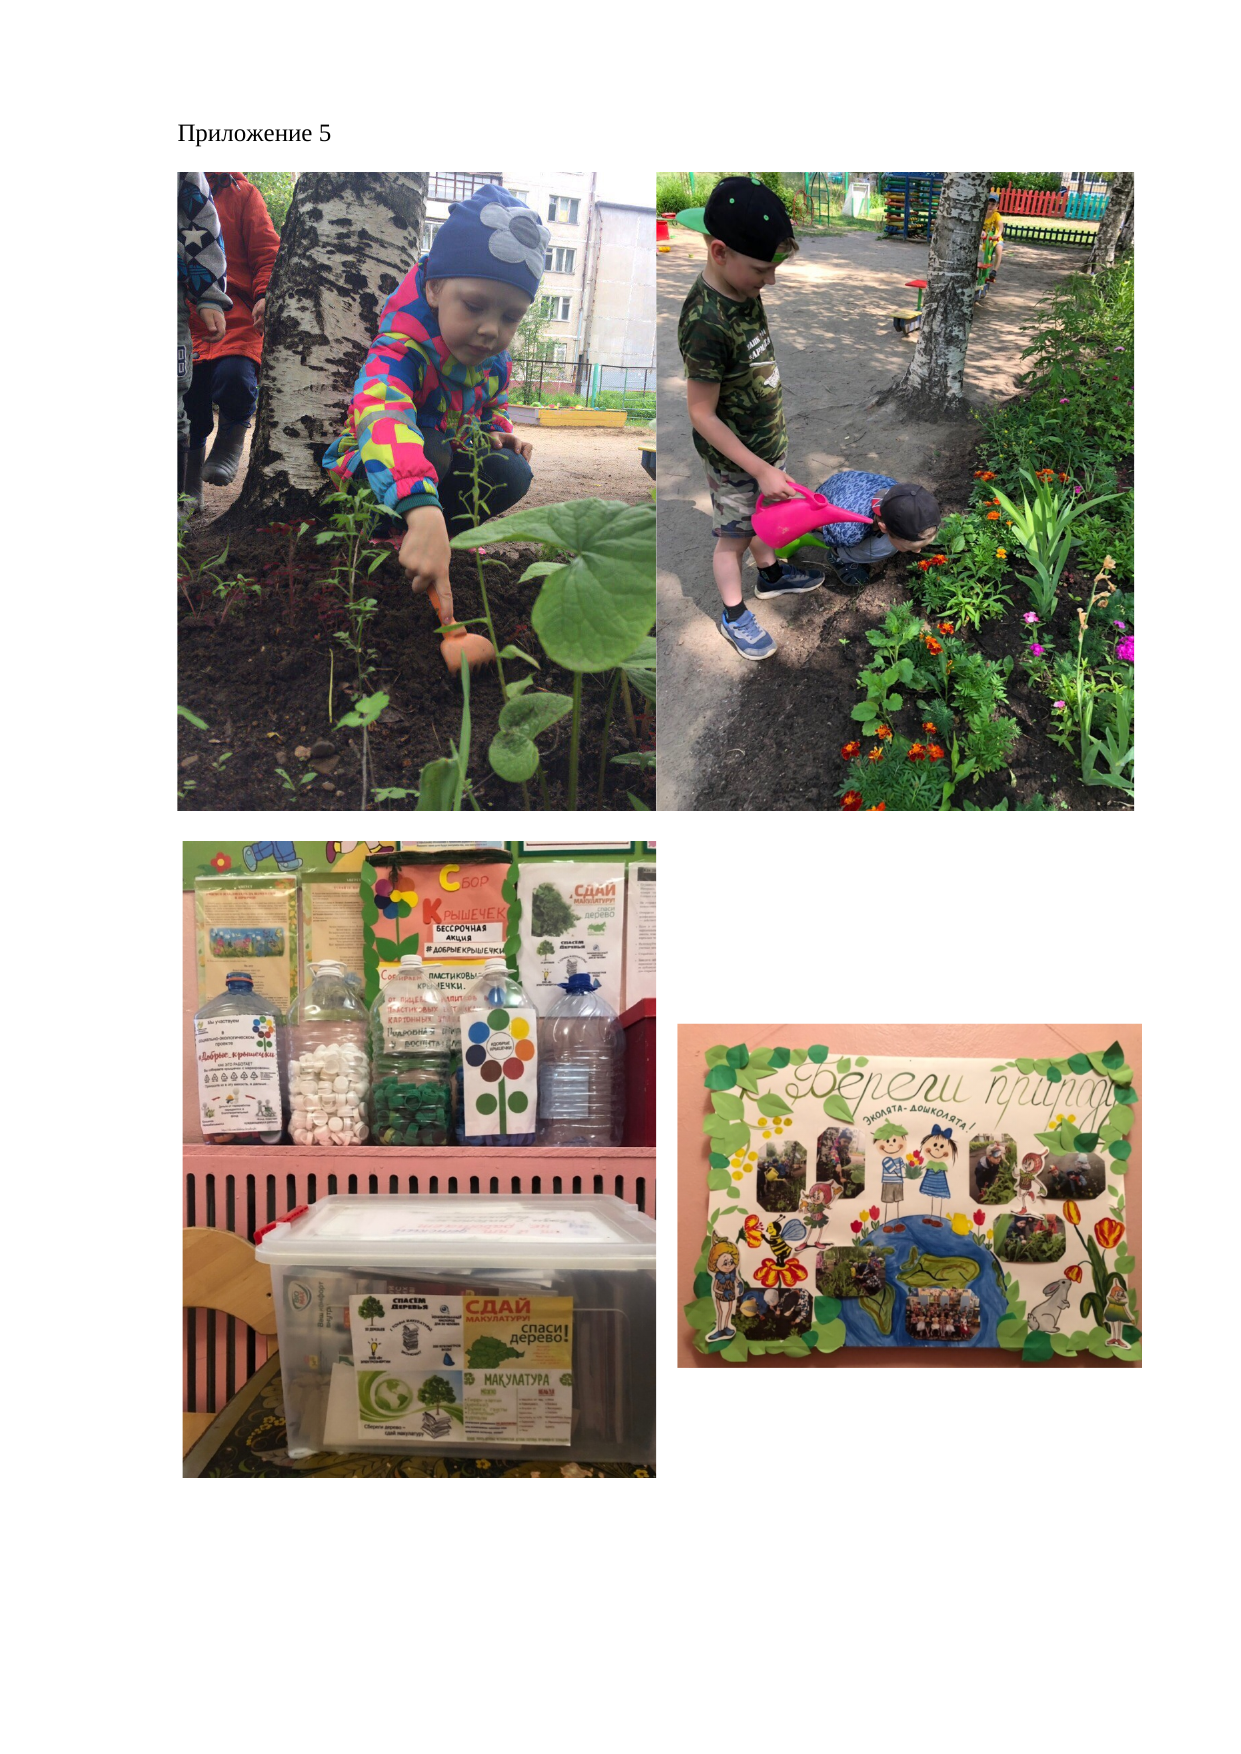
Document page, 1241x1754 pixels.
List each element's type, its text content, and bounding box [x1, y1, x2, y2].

picture [678, 1024, 1142, 1367]
picture [177, 172, 1135, 811]
picture [181, 841, 657, 1476]
text Приложение 5 [177, 118, 1152, 147]
